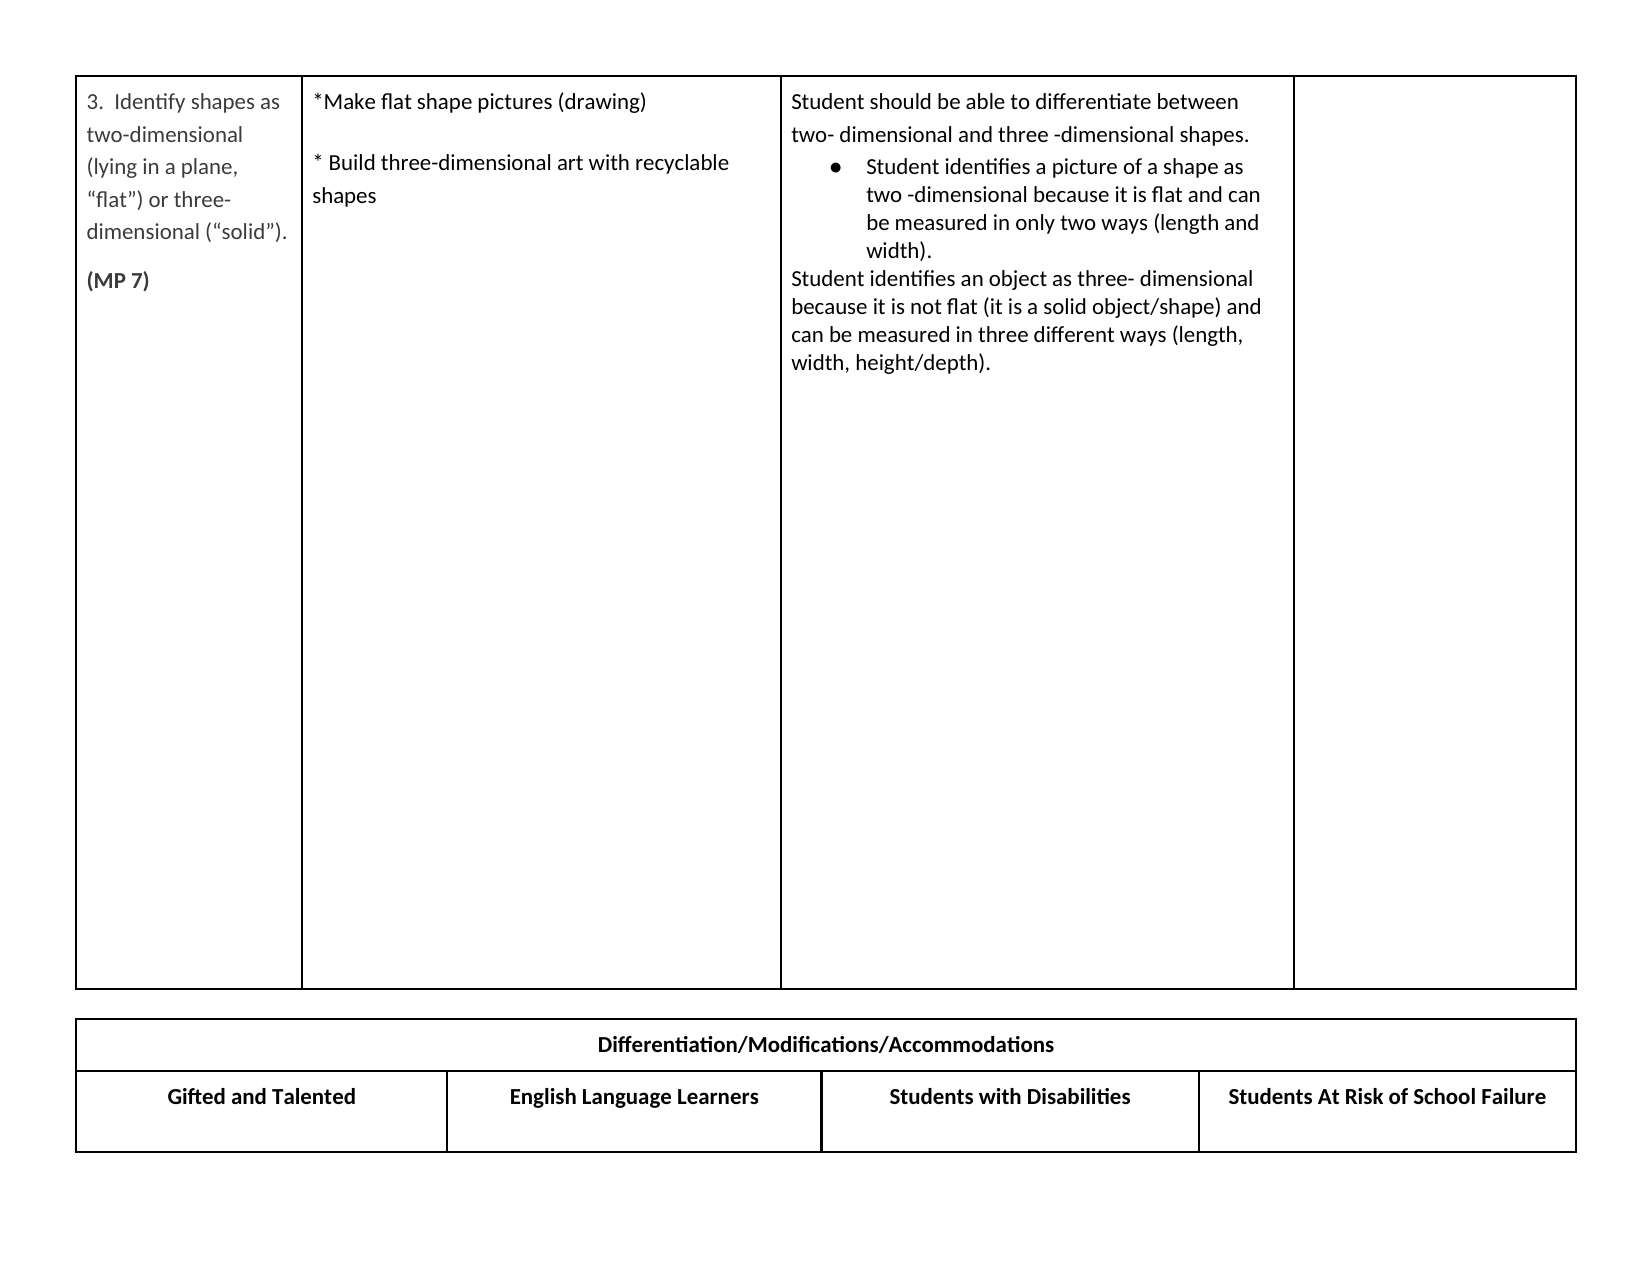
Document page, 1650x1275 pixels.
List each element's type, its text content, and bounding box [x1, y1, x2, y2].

table_cell 3. Identify shapes as two-dimensional (lying in a plane, “flat”) or three-dimensional (“solid”). (MP 7) [77, 77, 301, 987]
table_cell Students At Risk of School Failure [1200, 1072, 1575, 1151]
table_cell Student should be able to differentiate between two- dimensional and three -dimensional shapes. Student identifies a picture of a shape as two -dimensional because it is flat and can be measured in only two ways (length and width). Student identifies an object as three- dimensional because it is not flat (it is a solid object/shape) and can be measured in three different ways (length, width, height/depth). [782, 77, 1293, 987]
table_cell *Make flat shape pictures (drawing) * Build three-dimensional art with recyclable shapes [303, 77, 780, 987]
table_header Differentiation/Modifications/Accommodations [77, 1020, 1575, 1070]
table_cell [1295, 77, 1575, 987]
table_cell English Language Learners [448, 1072, 820, 1151]
table_cell Students with Disabilities [823, 1072, 1198, 1151]
table_cell Gifted and Talented [77, 1072, 446, 1151]
